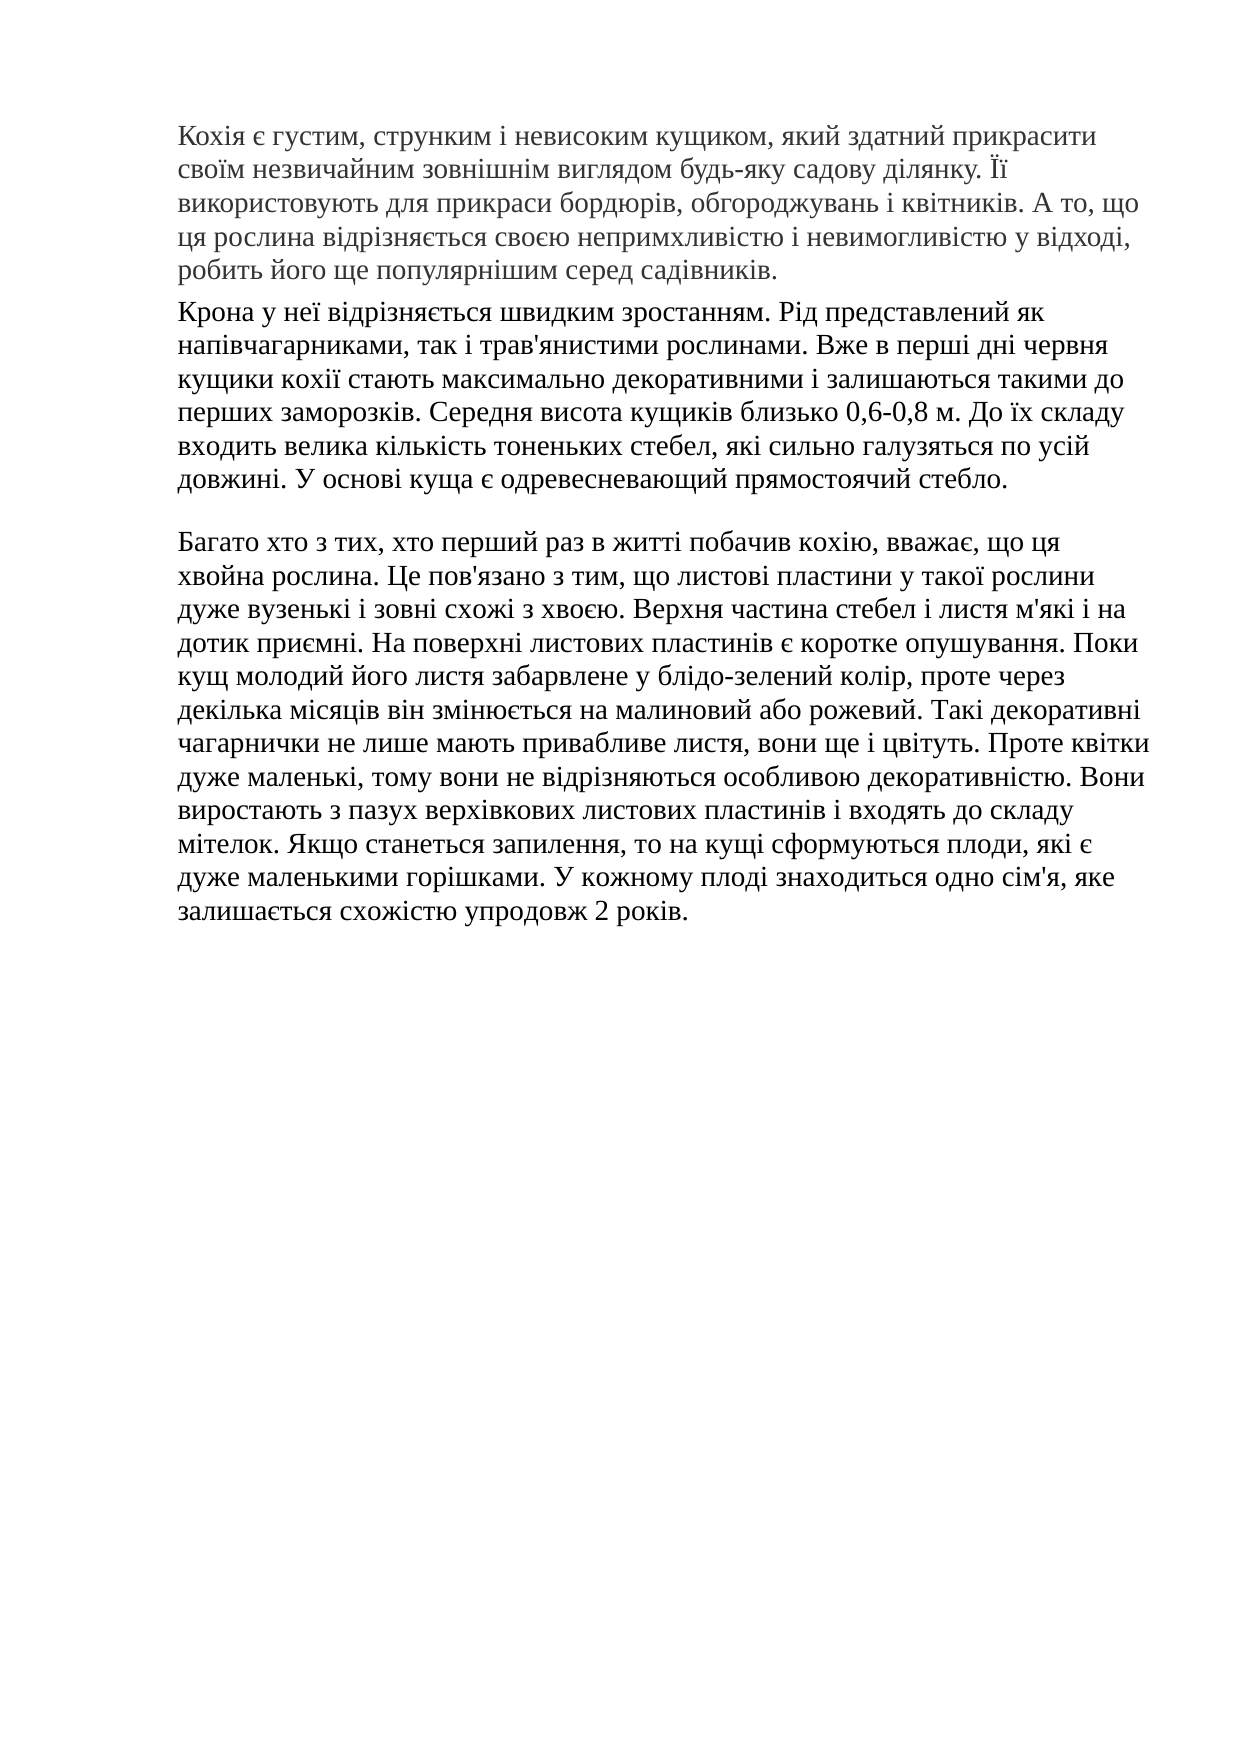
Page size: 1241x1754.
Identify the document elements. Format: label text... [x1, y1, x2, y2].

text Крона у неї відрізняється швидким зростанням. Рід представлений як напівчагарниками, так і трав'янистими рослинами. Вже в перші дні червня кущики кохії стають максимально декоративними і залишаються такими до перших заморозків. Середня висота кущиків близько 0,6-0,8 м. До їх складу входить велика кількість тоненьких стебел, які сильно галузяться по усій довжині. У основі куща є одревесневающий прямостоячий стебло. [177, 294, 1152, 495]
text Кохія є густим, струнким і невисоким кущиком, який здатний прикрасити своїм незвичайним зовнішнім виглядом будь-яку садову ділянку. Її використовують для прикраси бордюрів, обгороджувань і квітників. А то, що ця рослина відрізняється своєю непримхливістю і невимогливістю у відході, робить його ще популярнішим серед садівників. [177, 118, 1152, 286]
text Багато хто з тих, хто перший раз в житті побачив кохію, вважає, що ця хвойна рослина. Це пов'язано з тим, що листові пластини у такої рослини дуже вузенькі і зовні схожі з хвоєю. Верхня частина стебел і листя м'які і на дотик приємні. На поверхні листових пластинів є коротке опушування. Поки кущ молодий його листя забарвлене у блідо-зелений колір, проте через декілька місяців він змінюється на малиновий або рожевий. Такі декоративні чагарнички не лише мають привабливе листя, вони ще і цвітуть. Проте квітки дуже маленькі, тому вони не відрізняються особливою декоративністю. Вони виростають з пазух верхівкових листових пластинів і входять до складу мітелок. Якщо станеться запилення, то на кущі сформуються плоди, які є дуже маленькими горішками. У кожному плоді знаходиться одно сім'я, яке залишається схожістю упродовж 2 років. [177, 524, 1152, 927]
